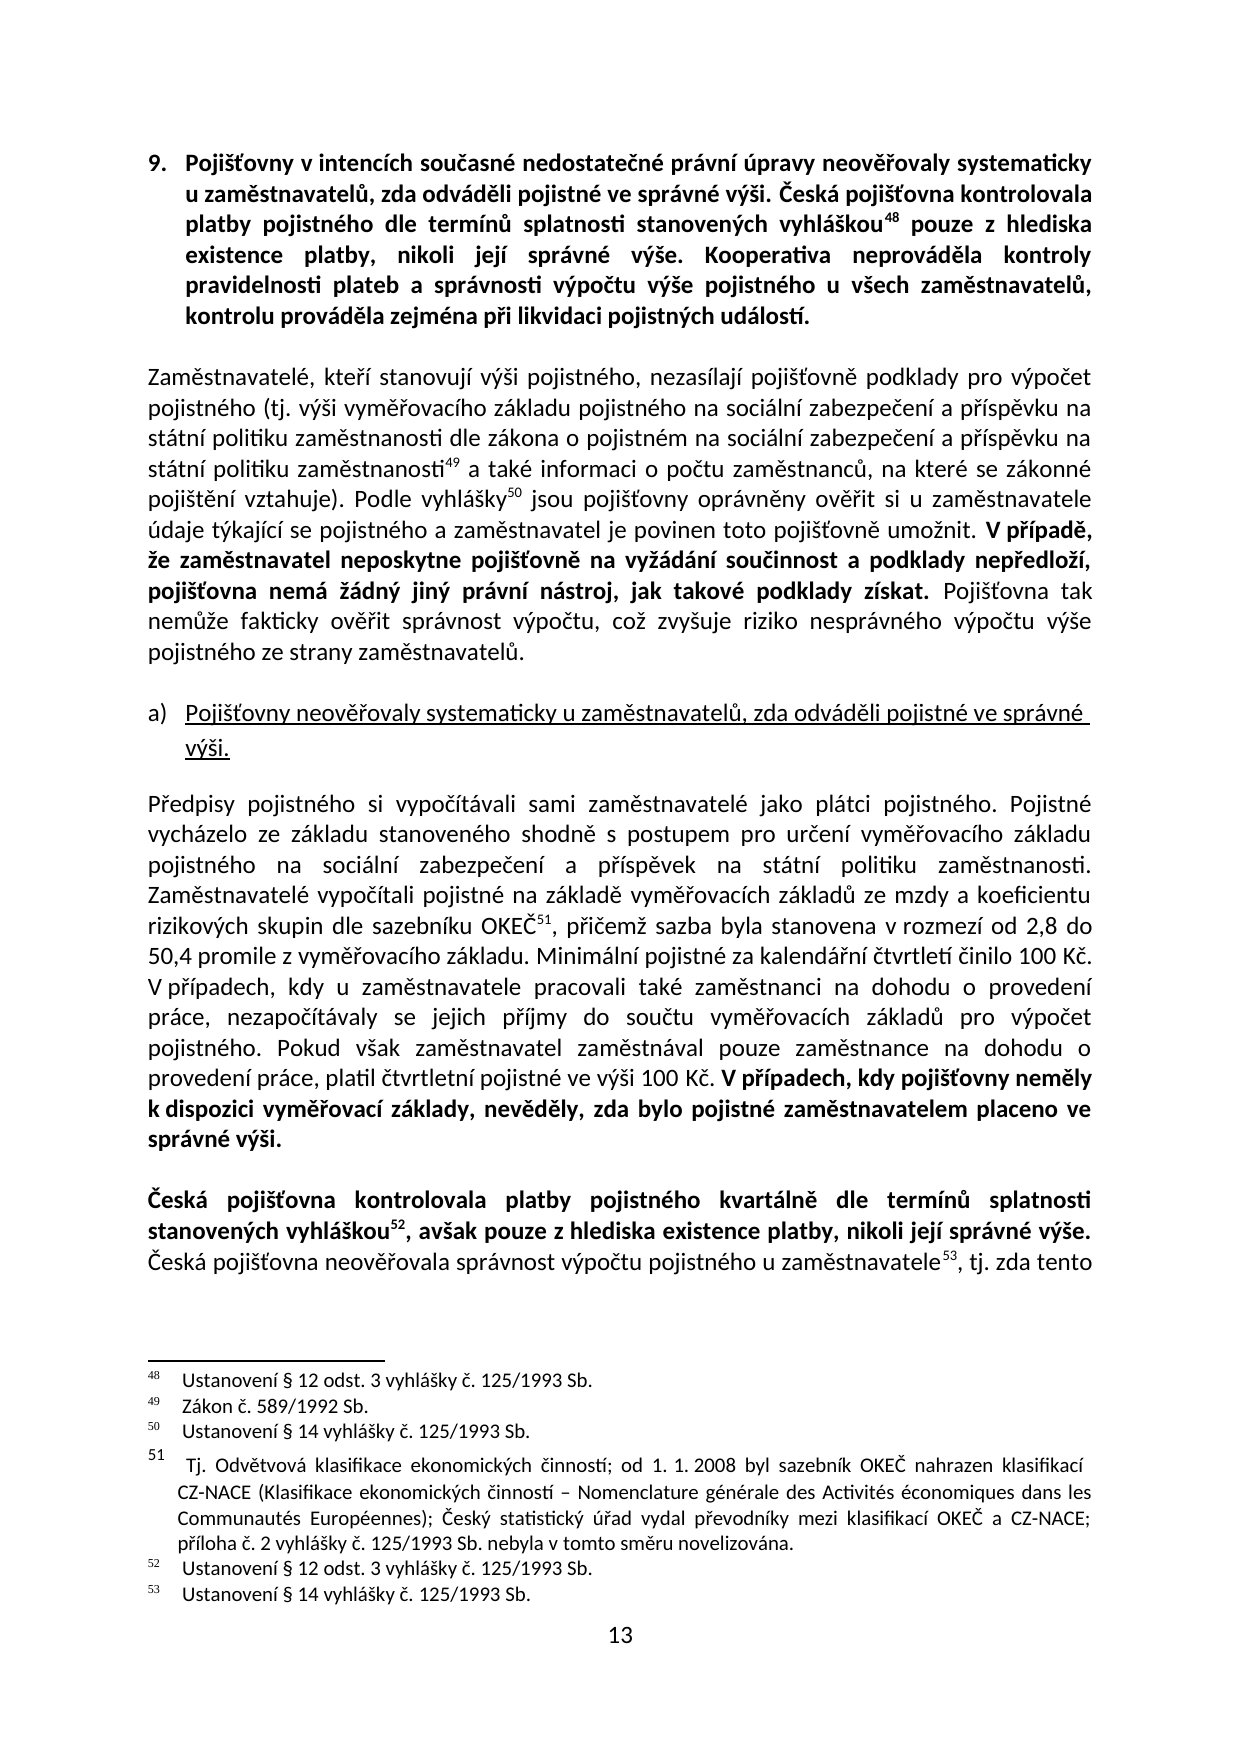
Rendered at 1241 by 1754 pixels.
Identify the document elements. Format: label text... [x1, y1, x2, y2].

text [148, 1184, 1093, 1307]
text Zaměstnavatelé, kteří stanovují výši pojistného, nezasílají pojišťovně podklady pro výpočet pojistného (tj. výši vyměřovacího základu pojistného na sociální zabezpečení a příspěvku na státní politiku zaměstnanosti dle zákona o pojistném na sociální zabezpečení a příspěvku na státní politiku zaměstnanosti a také informaci o počtu zaměstnanců, na které se zákonné pojištění vztahuje). Podle vyhlášky jsou pojišťovny oprávněny ověřit si u zaměstnavatele údaje týkající se pojistného a zaměstnavatel je povinen toto pojišťovně umožnit. V případě, že zaměstnavatel neposkytne pojišťovně na vyžádání součinnost a podklady nepředloží, pojišťovna nemá žádný jiný právní nástroj, jak takové podklady získat. Pojišťovna tak nemůže fakticky ověřit správnost výpočtu, což zvyšuje riziko nesprávného výpočtu výše pojistného ze strany zaměstnavatelů. [148, 361, 1093, 666]
list Pojišťovny v intencích současné nedostatečné právní úpravy neověřovaly systematicky u zaměstnavatelů, zda odváděli pojistné ve správné výši. Česká pojišťovna kontrolovala platby pojistného dle termínů splatnosti stanovených vyhláškou pouze z hlediska existence platby, nikoli její správné výše. Kooperativa neprováděla kontroly pravidelnosti plateb a správnosti výpočtu výše pojistného u všech zaměstnavatelů, kontrolu prováděla zejména při likvidaci pojistných událostí. [148, 148, 1093, 331]
list Pojišťovny neověřovaly systematicky u zaměstnavatelů, zda odváděli pojistné ve správné výši. [148, 697, 1093, 762]
text Předpisy pojistného si vypočítávali sami zaměstnavatelé jako plátci pojistného. Pojistné vycházelo ze základu stanoveného shodně s postupem pro určení vyměřovacího základu pojistného na sociální zabezpečení a příspěvek na státní politiku zaměstnanosti. Zaměstnavatelé vypočítali pojistné na základě vyměřovacích základů ze mzdy a koeficientu rizikových skupin dle sazebníku OKEČ, přičemž sazba byla stanovena v rozmezí od 2,8 do 50,4 promile z vyměřovacího základu. Minimální pojistné za kalendářní čtvrtletí činilo 100 Kč. V případech, kdy u zaměstnavatele pracovali také zaměstnanci na dohodu o provedení práce, nezapočítávaly se jejich příjmy do součtu vyměřovacích základů pro výpočet pojistného. Pokud však zaměstnavatel zaměstnával pouze zaměstnance na dohodu o provedení práce, platil čtvrtletní pojistné ve výši 100 Kč. V případech, kdy pojišťovny neměly k dispozici vyměřovací základy, nevěděly, zda bylo pojistné zaměstnavatelem placeno ve správné výši. [148, 788, 1093, 1154]
